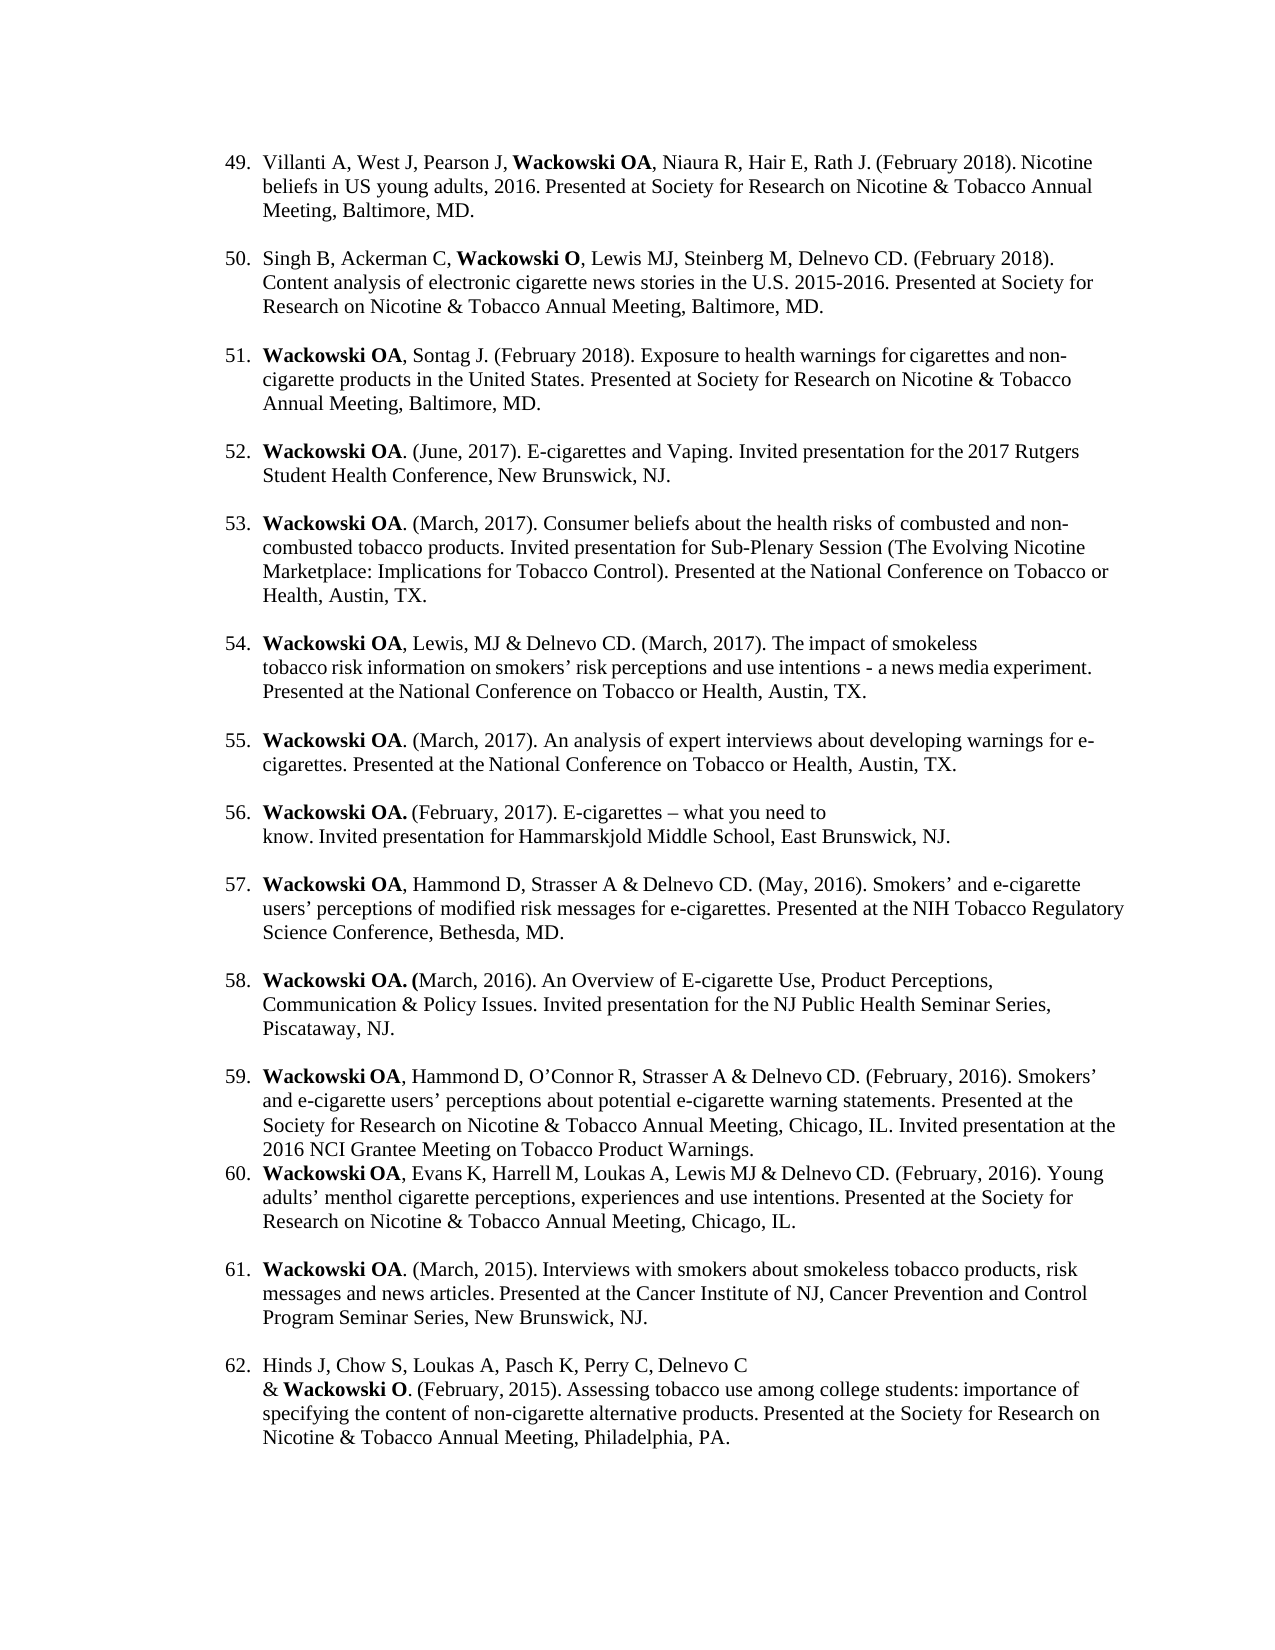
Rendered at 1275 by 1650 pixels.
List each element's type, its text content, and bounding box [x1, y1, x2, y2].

list Wackowski OA. (March, 2015). Interviews with smokers about smokeless tobacco products, risk messages and news articles. Presented at the Cancer Institute of NJ, Cancer Prevention and Control Program Seminar Series, New Brunswick, NJ. [225, 1257, 1125, 1329]
list Singh B, Ackerman C, Wackowski O, Lewis MJ, Steinberg M, Delnevo CD. (February 2018). Content analysis of electronic cigarette news stories in the U.S. 2015-2016. Presented at Society for Research on Nicotine & Tobacco Annual Meeting, Baltimore, MD. [225, 246, 1125, 318]
list Wackowski OA, Hammond D, Strasser A & Delnevo CD. (May, 2016). Smokers’ and e-cigarette users’ perceptions of modified risk messages for e-cigarettes. Presented at the NIH Tobacco Regulatory Science Conference, Bethesda, MD. [225, 872, 1125, 944]
list Wackowski OA, Evans K, Harrell M, Loukas A, Lewis MJ & Delnevo CD. (February, 2016). Young adults’ menthol cigarette perceptions, experiences and use intentions. Presented at the Society for Research on Nicotine & Tobacco Annual Meeting, Chicago, IL. [225, 1161, 1125, 1233]
list Villanti A, West J, Pearson J, Wackowski OA, Niaura R, Hair E, Rath J. (February 2018). Nicotine beliefs in US young adults, 2016. Presented at Society for Research on Nicotine & Tobacco Annual Meeting, Baltimore, MD. [225, 150, 1125, 222]
list Wackowski OA. (June, 2017). E-cigarettes and Vaping. Invited presentation for the 2017 Rutgers Student Health Conference, New Brunswick, NJ. [225, 439, 1125, 487]
list Wackowski OA. (March, 2017). An analysis of expert interviews about developing warnings for e-cigarettes. Presented at the National Conference on Tobacco or Health, Austin, TX. [225, 727, 1125, 776]
list Wackowski OA, Hammond D, O’Connor R, Strasser A & Delnevo CD. (February, 2016). Smokers’ and e-cigarette users’ perceptions about potential e-cigarette warning statements. Presented at the Society for Research on Nicotine & Tobacco Annual Meeting, Chicago, IL. Invited presentation at the 2016 NCI Grantee Meeting on Tobacco Product Warnings. [225, 1064, 1125, 1161]
list Wackowski OA, Lewis, MJ & Delnevo CD. (March, 2017). The impact of smokeless tobacco risk information on smokers’ risk perceptions and use intentions - a news media experiment. Presented at the National Conference on Tobacco or Health, Austin, TX. [225, 631, 1125, 703]
list Wackowski OA. (February, 2017). E-cigarettes – what you need to know. Invited presentation for Hammarskjold Middle School, East Brunswick, NJ. [225, 800, 1125, 848]
list Hinds J, Chow S, Loukas A, Pasch K, Perry C, Delnevo C & Wackowski O. (February, 2015). Assessing tobacco use among college students: importance of specifying the content of non-cigarette alternative products. Presented at the Society for Research on Nicotine & Tobacco Annual Meeting, Philadelphia, PA. [225, 1353, 1125, 1449]
list Wackowski OA. (March, 2016). An Overview of E-cigarette Use, Product Perceptions, Communication & Policy Issues. Invited presentation for the NJ Public Health Seminar Series, Piscataway, NJ. [225, 968, 1125, 1040]
list Wackowski OA. (March, 2017). Consumer beliefs about the health risks of combusted and non-combusted tobacco products. Invited presentation for Sub-Plenary Session (The Evolving Nicotine Marketplace: Implications for Tobacco Control). Presented at the National Conference on Tobacco or Health, Austin, TX. [225, 511, 1125, 607]
list Wackowski OA, Sontag J. (February 2018). Exposure to health warnings for cigarettes and non-cigarette products in the United States. Presented at Society for Research on Nicotine & Tobacco Annual Meeting, Baltimore, MD. [225, 342, 1125, 415]
